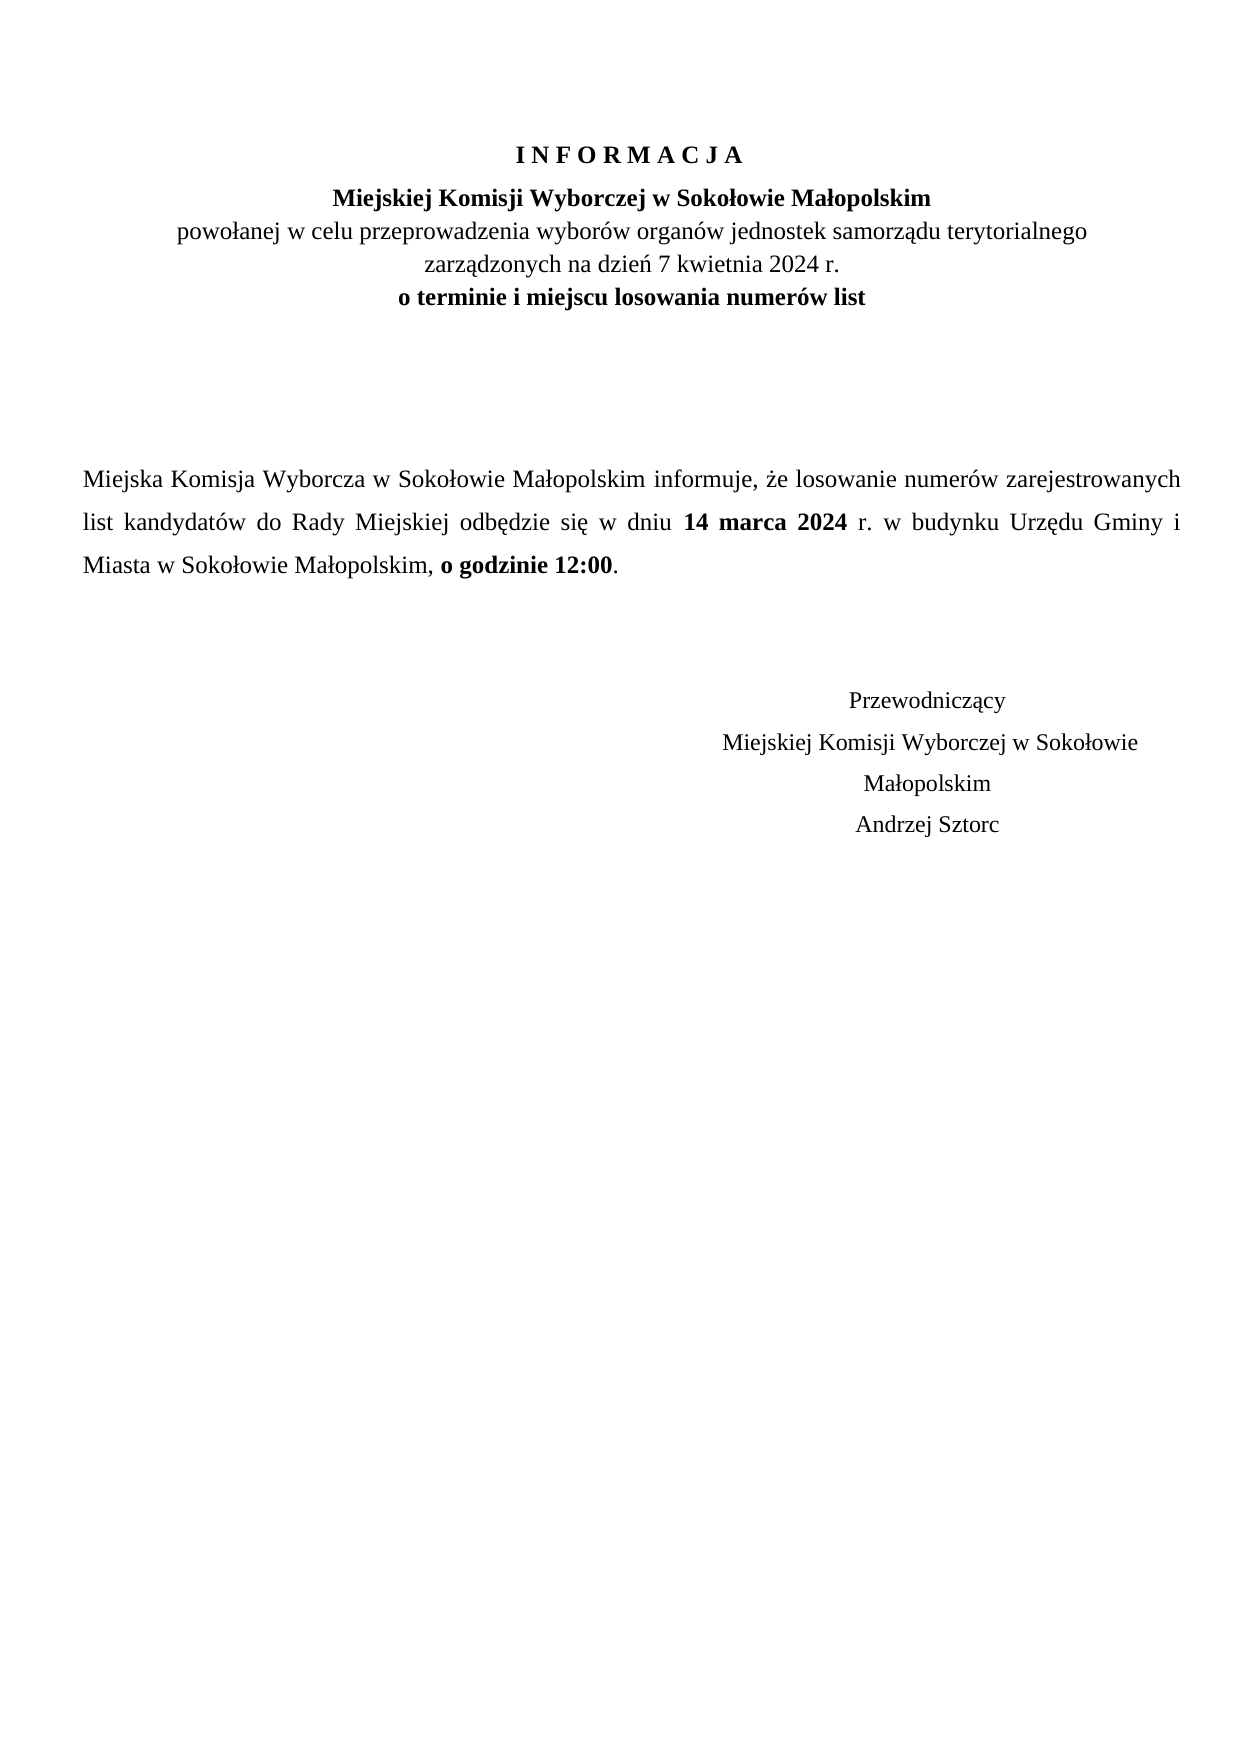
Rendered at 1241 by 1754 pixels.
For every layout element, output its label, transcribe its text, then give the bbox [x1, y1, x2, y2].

text Miejskiej Komisji Wyborczej w Sokołowie Małopolskim powołanej w celu przeprowadzenia wyborów organów jednostek samorządu terytorialnego zarządzonych na dzień 7 kwietnia 2024 r. o terminie i miejscu losowania numerów list [83, 183, 1181, 311]
text Przewodniczący Miejskiej Komisji Wyborczej w Sokołowie Małopolskim [673, 686, 1181, 797]
text INFORMACJA [83, 140, 1181, 168]
text Andrzej Sztorc [673, 811, 1181, 838]
text Miejska Komisja Wyborcza w Sokołowie Małopolskim informuje, że losowanie numerów zarejestrowanych list kandydatów do Rady Miejskiej odbędzie się w dniu 14 marca 2024 r. w budynku Urzędu Gminy i Miasta w Sokołowie Małopolskim, o godzinie 12:00. [83, 464, 1181, 579]
